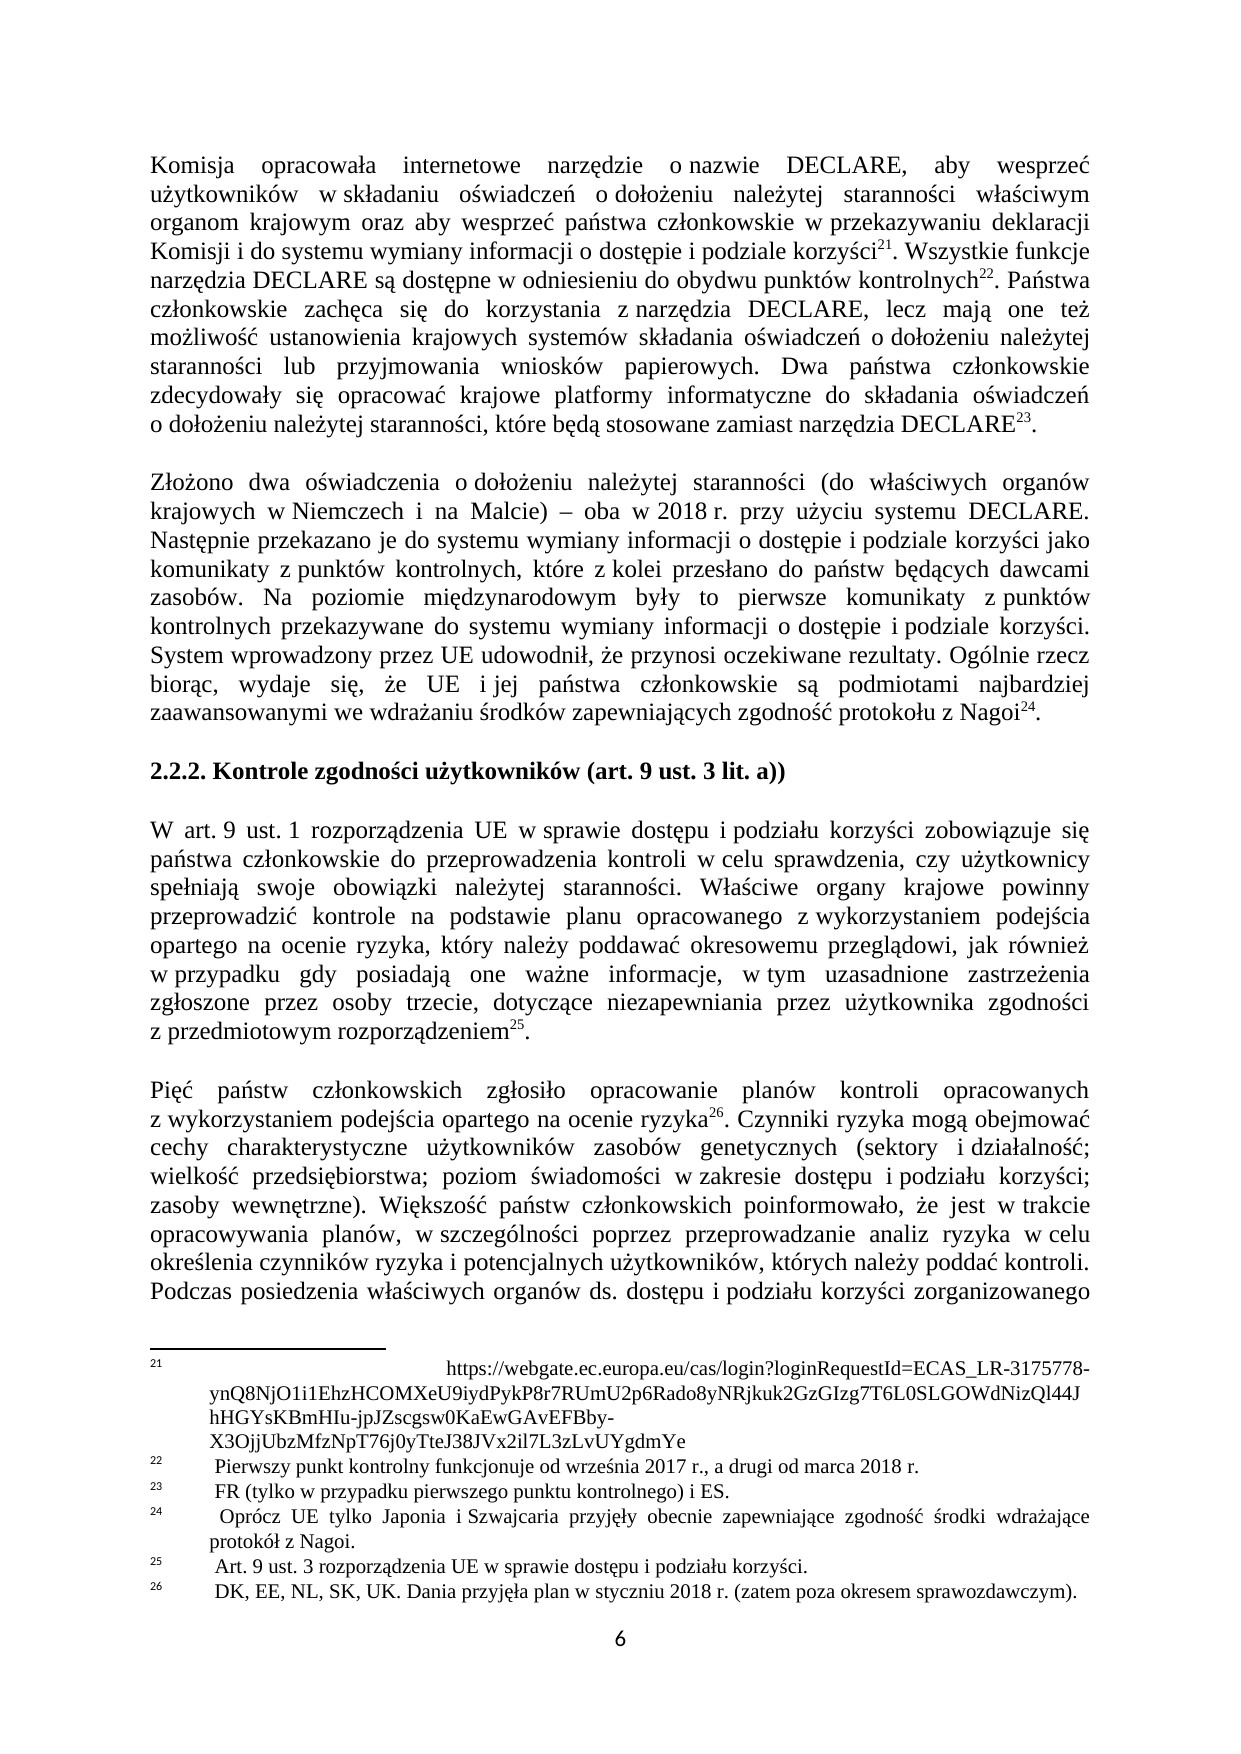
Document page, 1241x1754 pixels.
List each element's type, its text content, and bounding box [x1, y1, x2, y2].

text Komisja opracowała internetowe narzędzie o nazwie DECLARE, aby wesprzeć użytkowników w składaniu oświadczeń o dołożeniu należytej staranności właściwym organom krajowym oraz aby wesprzeć państwa członkowskie w przekazywaniu deklaracji Komisji i do systemu wymiany informacji o dostępie i podziale korzyści. Wszystkie funkcje narzędzia DECLARE są dostępne w odniesieniu do obydwu punktów kontrolnych. Państwa członkowskie zachęca się do korzystania z narzędzia DECLARE, lecz mają one też możliwość ustanowienia krajowych systemów składania oświadczeń o dołożeniu należytej staranności lub przyjmowania wniosków papierowych. Dwa państwa członkowskie zdecydowały się opracować krajowe platformy informatyczne do składania oświadczeń o dołożeniu należytej staranności, które będą stosowane zamiast narzędzia DECLARE. [150, 150, 1090, 437]
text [150, 1075, 1090, 1305]
text Złożono dwa oświadczenia o dołożeniu należytej staranności (do właściwych organów krajowych w Niemczech i na Malcie) – oba w 2018 r. przy użyciu systemu DECLARE. Następnie przekazano je do systemu wymiany informacji o dostępie i podziale korzyści jako komunikaty z punktów kontrolnych, które z kolei przesłano do państw będących dawcami zasobów. Na poziomie międzynarodowym były to pierwsze komunikaty z punktów kontrolnych przekazywane do systemu wymiany informacji o dostępie i podziale korzyści. System wprowadzony przez UE udowodnił, że przynosi oczekiwane rezultaty. Ogólnie rzecz biorąc, wydaje się, że UE i jej państwa członkowskie są podmiotami najbardziej zaawansowanymi we wdrażaniu środków zapewniających zgodność protokołu z Nagoi. [150, 467, 1090, 726]
text 2.2.2. Kontrole zgodności użytkowników (art. 9 ust. 3 lit. a)) [150, 756, 1090, 785]
text W art. 9 ust. 1 rozporządzenia UE w sprawie dostępu i podziału korzyści zobowiązuje się państwa członkowskie do przeprowadzenia kontroli w celu sprawdzenia, czy użytkownicy spełniają swoje obowiązki należytej staranności. Właściwe organy krajowe powinny przeprowadzić kontrole na podstawie planu opracowanego z wykorzystaniem podejścia opartego na ocenie ryzyka, który należy poddawać okresowemu przeglądowi, jak również w przypadku gdy posiadają one ważne informacje, w tym uzasadnione zastrzeżenia zgłoszone przez osoby trzecie, dotyczące niezapewniania przez użytkownika zgodności z przedmiotowym rozporządzeniem. [150, 815, 1090, 1045]
